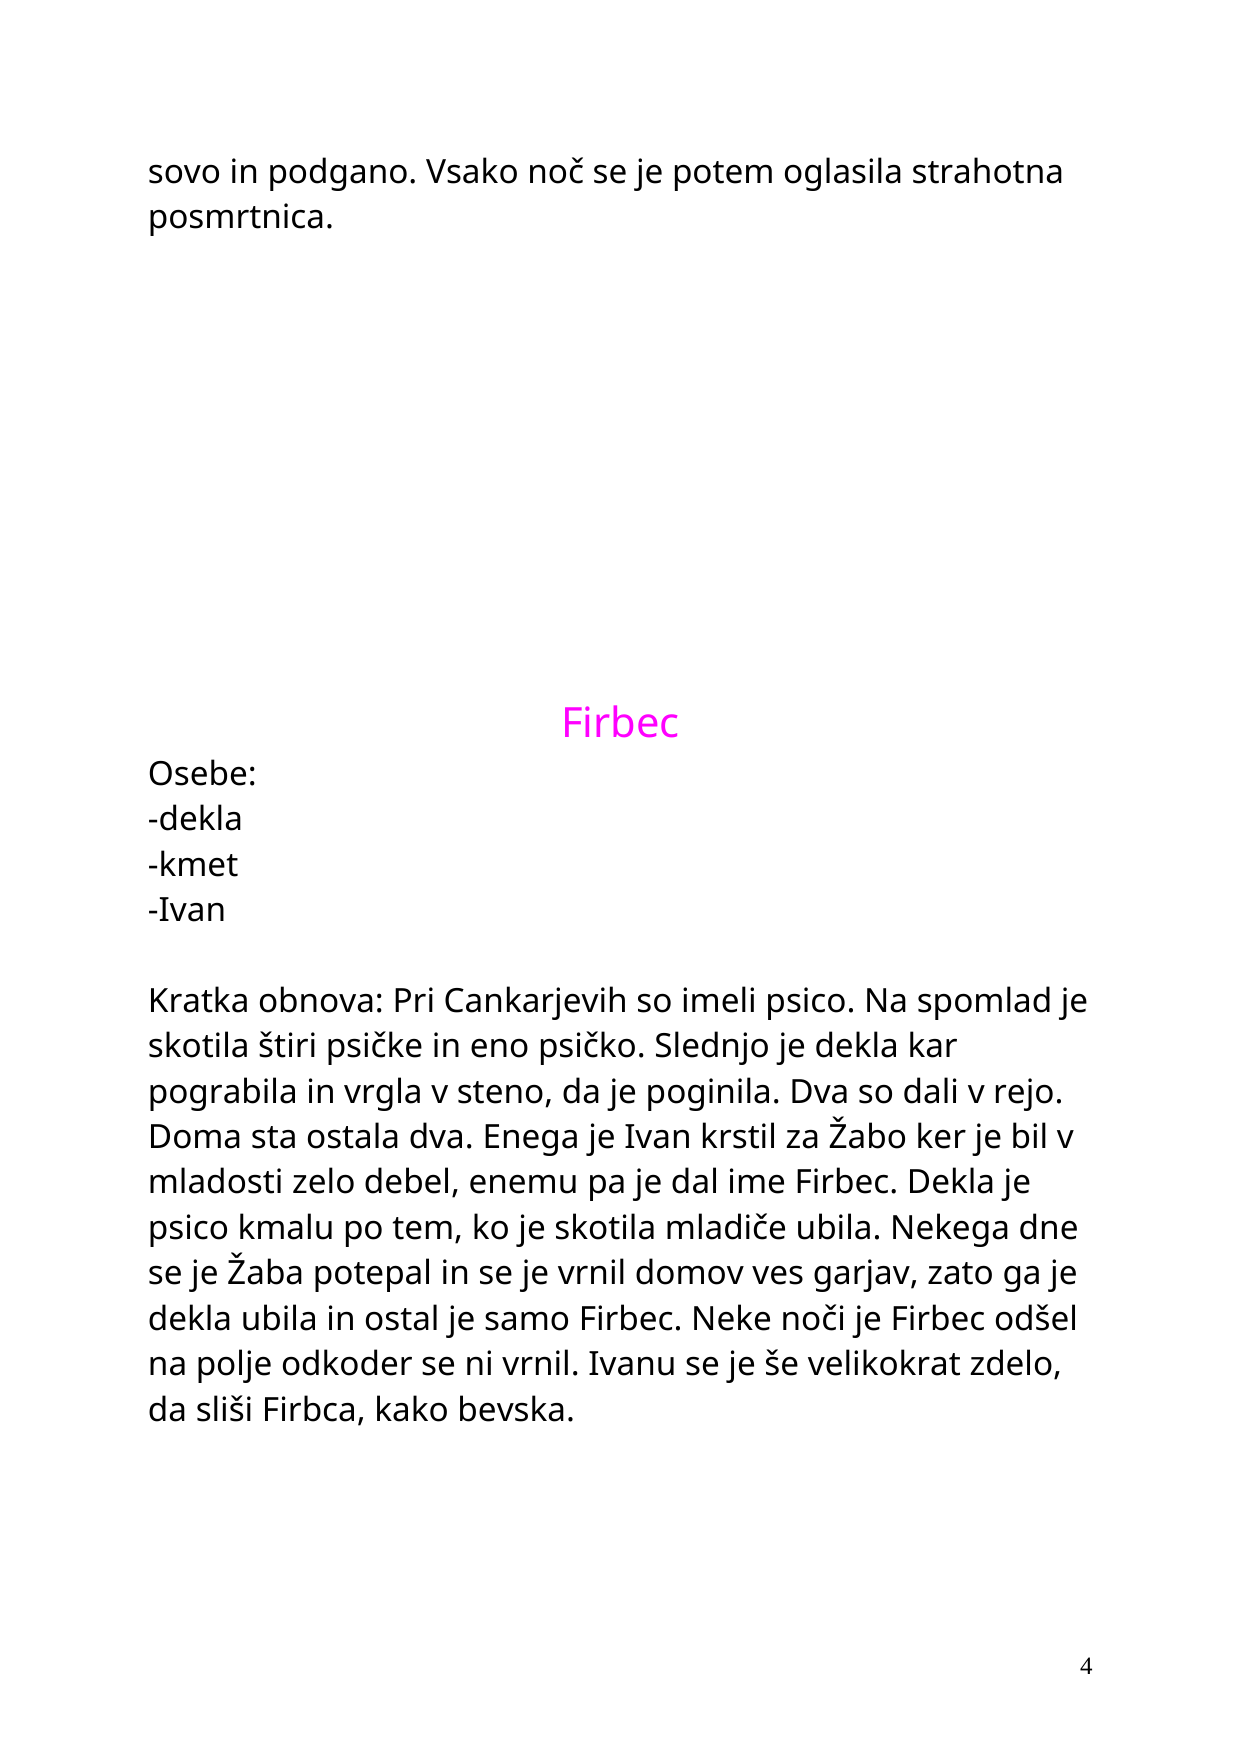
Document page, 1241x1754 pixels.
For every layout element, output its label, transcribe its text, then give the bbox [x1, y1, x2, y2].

text Kratka obnova: Pri Cankarjevih so imeli psico. Na spomlad je skotila štiri psičke in eno psičko. Slednjo je dekla kar pograbila in vrgla v steno, da je poginila. Dva so dali v rejo. Doma sta ostala dva. Enega je Ivan krstil za Žabo ker je bil v mladosti zelo debel, enemu pa je dal ime Firbec. Dekla je psico kmalu po tem, ko je skotila mladiče ubila. Nekega dne se je Žaba potepal in se je vrnil domov ves garjav, zato ga je dekla ubila in ostal je samo Firbec. Neke noči je Firbec odšel na polje odkoder se ni vrnil. Ivanu se je še velikokrat zdelo, da sliši Firbca, kako bevska. [148, 977, 1092, 1431]
text -dekla [148, 795, 1092, 840]
text -Ivan [148, 886, 1092, 931]
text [148, 148, 1092, 238]
text -kmet [148, 840, 1092, 886]
text Osebe: [148, 749, 1092, 795]
text Firbec [148, 693, 1092, 749]
